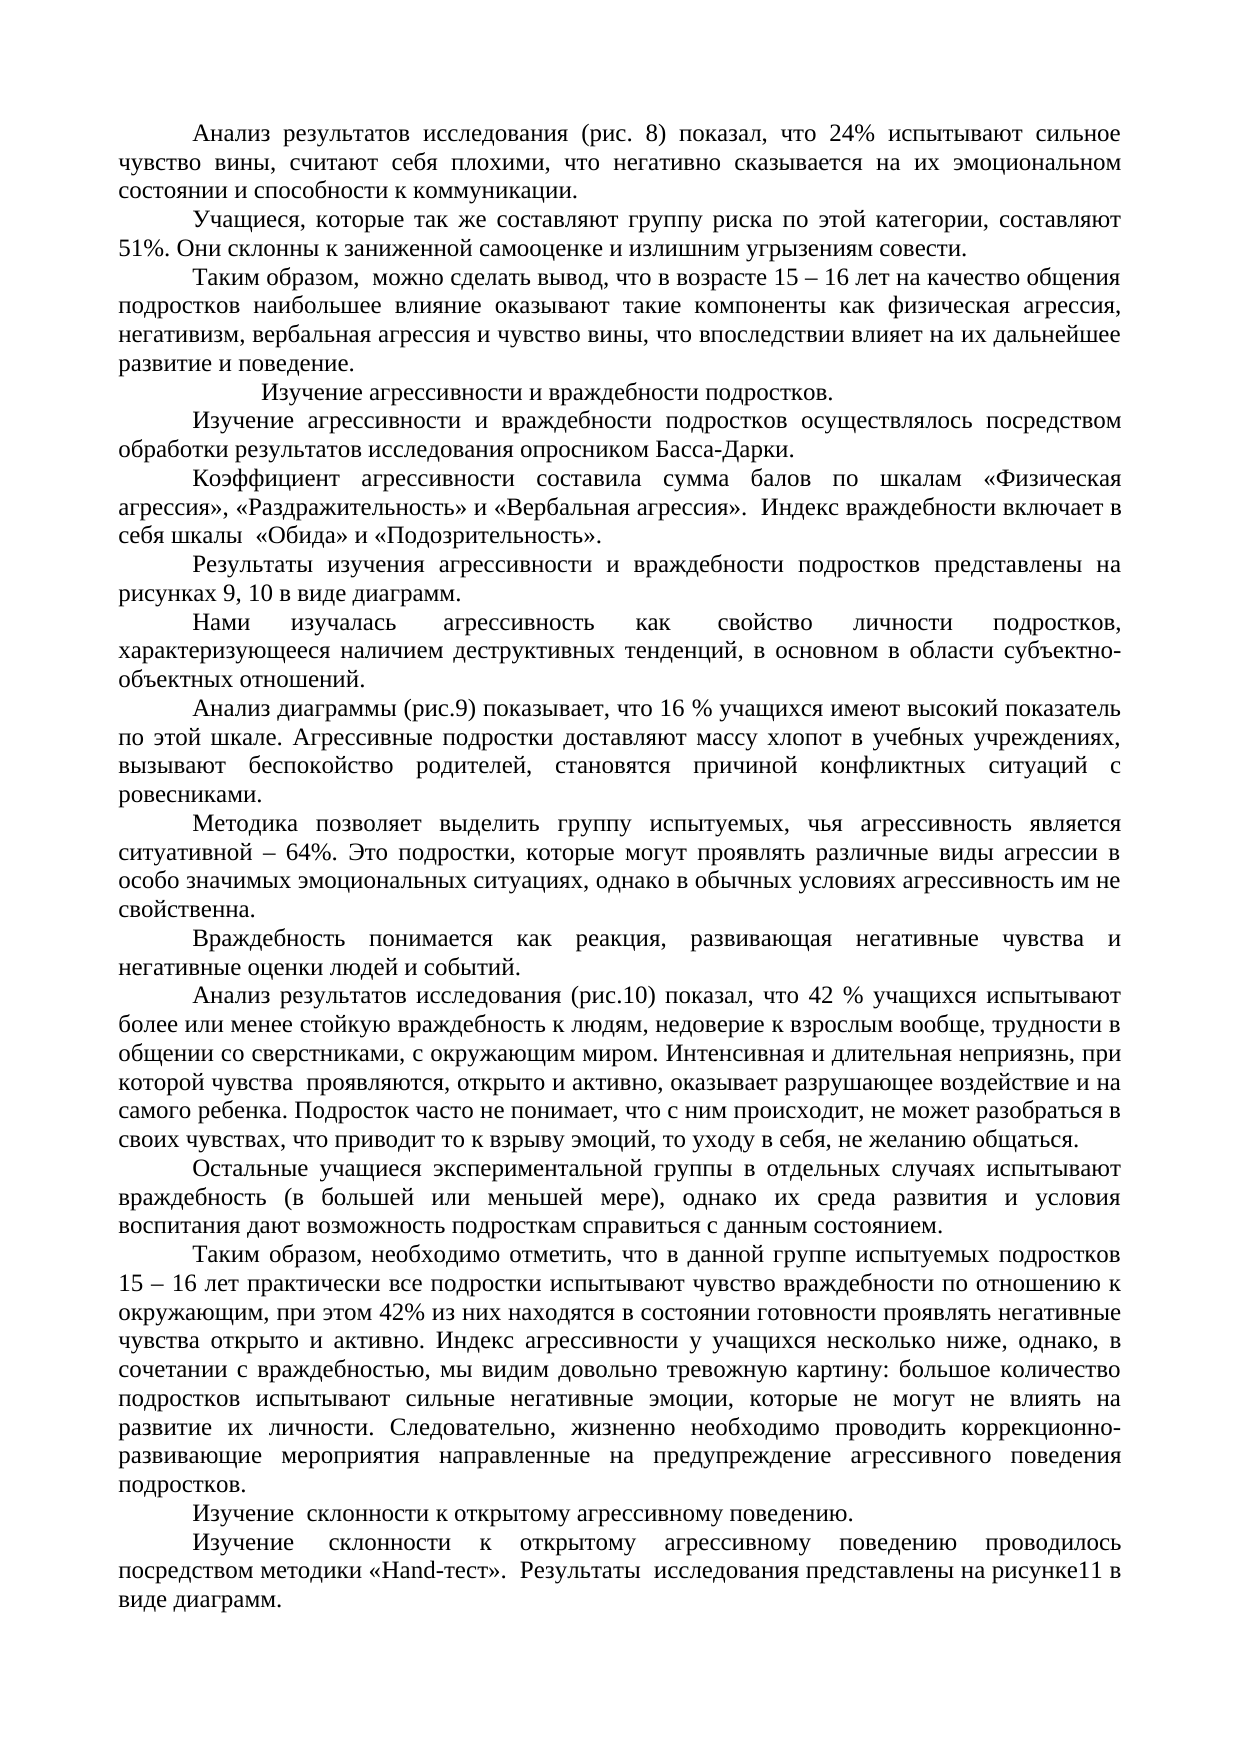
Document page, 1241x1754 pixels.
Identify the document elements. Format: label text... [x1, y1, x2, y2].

text Враждебность понимается как реакция, развивающая негативные чувства и негативные оценки людей и событий. [118, 923, 1122, 981]
text Таким образом, можно сделать вывод, что в возрасте 15 – 16 лет на качество общения подростков наибольшее влияние оказывают такие компоненты как физическая агрессия, негативизм, вербальная агрессия и чувство вины, что впоследствии влияет на их дальнейшее развитие и поведение. [118, 262, 1122, 377]
text Методика позволяет выделить группу испытуемых, чья агрессивность является ситуативной – 64%. Это подростки, которые могут проявлять различные виды агрессии в особо значимых эмоциональных ситуациях, однако в обычных условиях агрессивность им не свойственна. [118, 808, 1122, 923]
text Результаты изучения агрессивности и враждебности подростков представлены на рисунках 9, 10 в виде диаграмм. [118, 549, 1122, 607]
text Учащиеся, которые так же составляют группу риска по этой категории, составляют 51%. Они склонны к заниженной самооценке и излишним угрызениям совести. [118, 204, 1122, 262]
text Анализ результатов исследования (рис. 8) показал, что 24% испытывают сильное чувство вины, считают себя плохими, что негативно сказывается на их эмоциональном состоянии и способности к коммуникации. [118, 118, 1122, 204]
text Изучение склонности к открытому агрессивному поведению проводилось посредством методики «Hand-тест». Результаты исследования представлены на рисунке11 в виде диаграмм. [118, 1527, 1122, 1613]
text Нами изучалась агрессивность как свойство личности подростков, характеризующееся наличием деструктивных тенденций, в основном в области субъектно-объектных отношений. [118, 607, 1122, 693]
text Анализ результатов исследования (рис.10) показал, что 42 % учащихся испытывают более или менее стойкую враждебность к людям, недоверие к взрослым вообще, трудности в общении со сверстниками, с окружающим миром. Интенсивная и длительная неприязнь, при которой чувства проявляются, открыто и активно, оказывает разрушающее воздействие и на самого ребенка. Подросток часто не понимает, что с ним происходит, не может разобраться в своих чувствах, что приводит то к взрыву эмоций, то уходу в себя, не желанию общаться. [118, 981, 1122, 1153]
text Изучение агрессивности и враждебности подростков осуществлялось посредством обработки результатов исследования опросником Басса-Дарки. [118, 406, 1122, 463]
text Изучение агрессивности и враждебности подростков. [118, 377, 1122, 406]
text Анализ диаграммы (рис.9) показывает, что 16 % учащихся имеют высокий показатель по этой шкале. Агрессивные подростки доставляют массу хлопот в учебных учреждениях, вызывают беспокойство родителей, становятся причиной конфликтных ситуаций с ровесниками. [118, 693, 1122, 808]
text Остальные учащиеся экспериментальной группы в отдельных случаях испытывают враждебность (в большей или меньшей мере), однако их среда развития и условия воспитания дают возможность подросткам справиться с данным состоянием. [118, 1153, 1122, 1239]
text Изучение склонности к открытому агрессивному поведению. [118, 1498, 1122, 1527]
text Таким образом, необходимо отметить, что в данной группе испытуемых подростков 15 – 16 лет практически все подростки испытывают чувство враждебности по отношению к окружающим, при этом 42% из них находятся в состоянии готовности проявлять негативные чувства открыто и активно. Индекс агрессивности у учащихся несколько ниже, однако, в сочетании с враждебностью, мы видим довольно тревожную картину: большое количество подростков испытывают сильные негативные эмоции, которые не могут не влиять на развитие их личности. Следовательно, жизненно необходимо проводить коррекционно-развивающие мероприятия направленные на предупреждение агрессивного поведения подростков. [118, 1239, 1122, 1498]
text Коэффициент агрессивности составила сумма балов по шкалам «Физическая агрессия», «Раздражительность» и «Вербальная агрессия». Индекс враждебности включает в себя шкалы «Обида» и «Подозрительность». [118, 463, 1122, 549]
